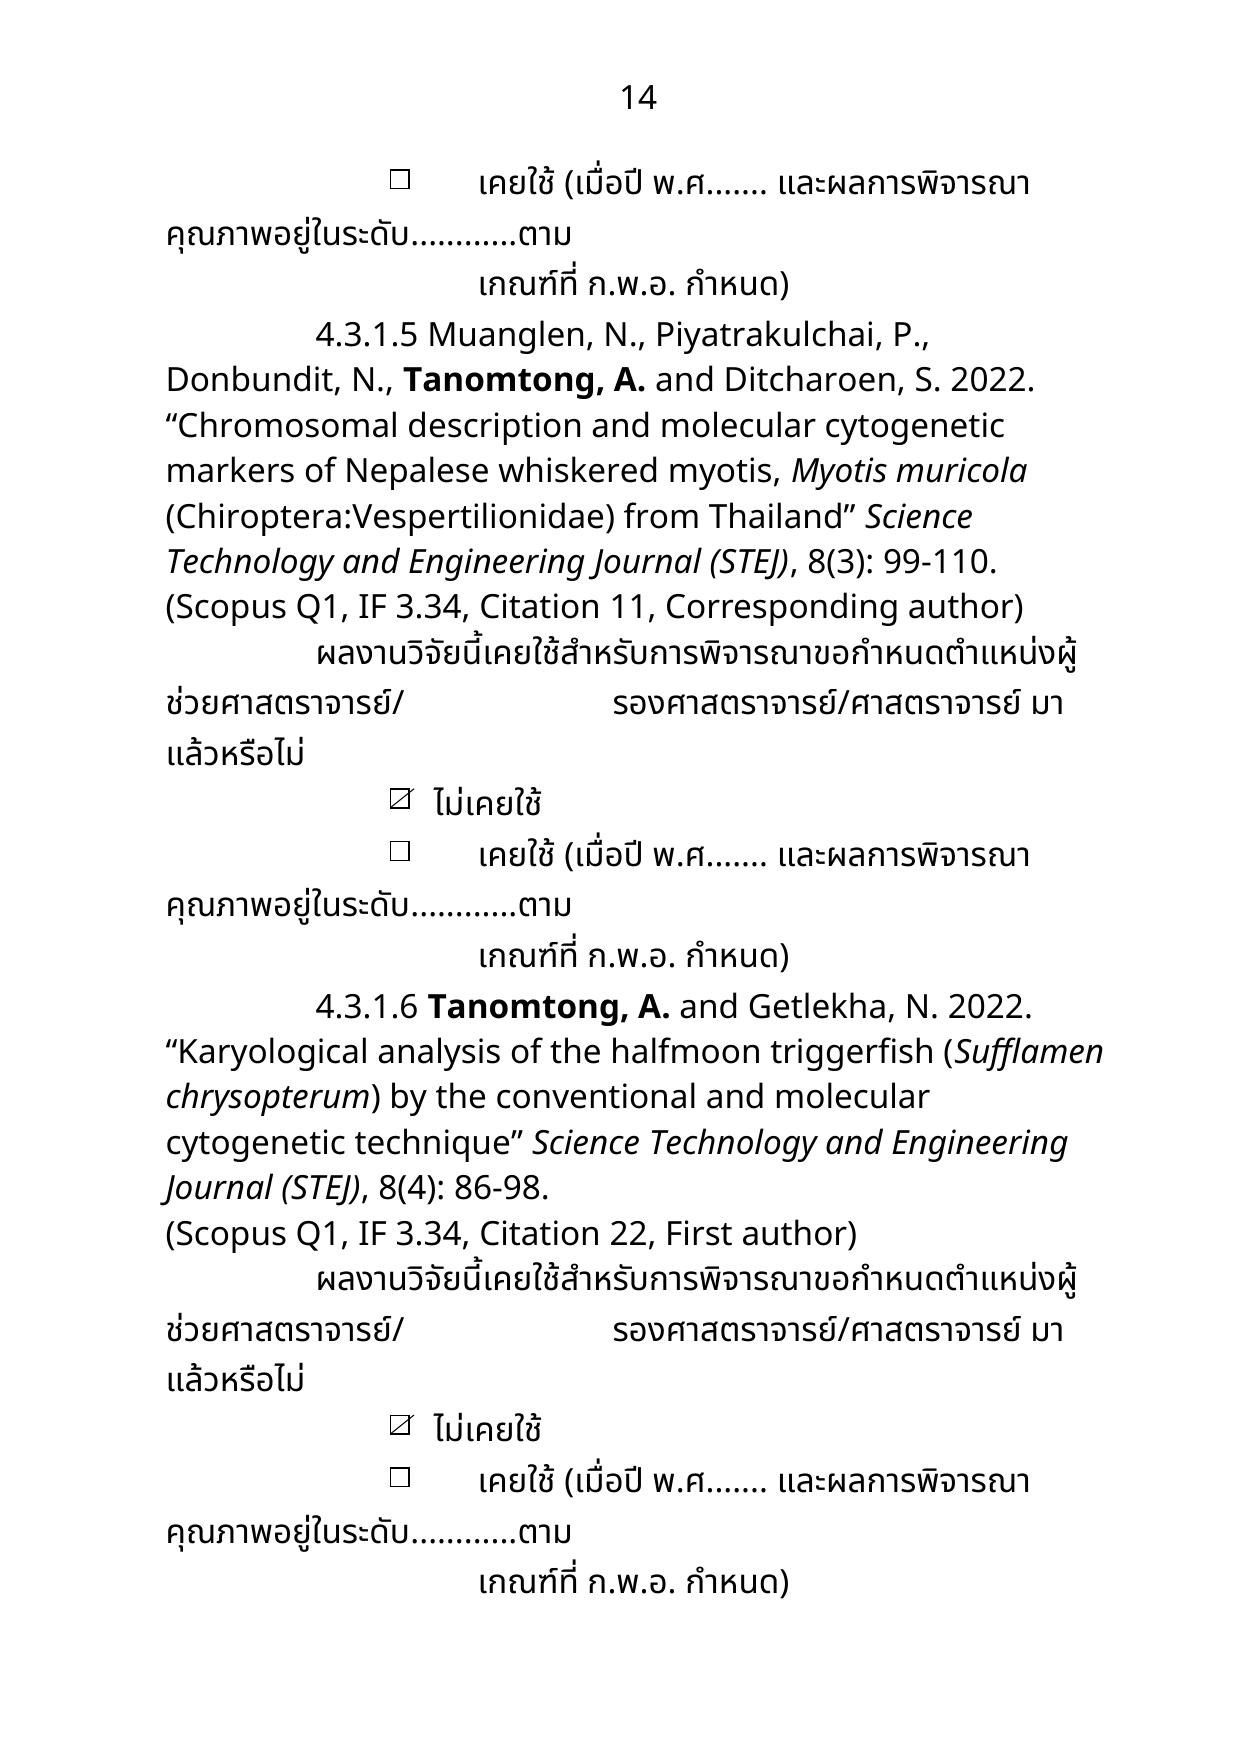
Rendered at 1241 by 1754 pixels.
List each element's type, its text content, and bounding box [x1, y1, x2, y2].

text เกณฑ์ที่ ก.พ.อ. กำหนด) [165, 1558, 1110, 1609]
text 4.3.1.5 Muanglen, N., Piyatrakulchai, P., Donbundit, N., Tanomtong, A. and Ditcharoen, S. 2022. “Chromosomal description and molecular cytogenetic markers of Nepalese whiskered myotis, Myotis muricola (Chiroptera:Vespertilionidae) from Thailand” Science Technology and Engineering Journal (STEJ), 8(3): 99-110. (Scopus Q1, IF 3.34, Citation 11, Corresponding author) [165, 311, 1110, 629]
text ผลงานวิจัยนี้เคยใช้สำหรับการพิจารณาขอกำหนดตำแหน่งผู้ช่วยศาสตราจารย์/ รองศาสตราจารย์/ศาสตราจารย์ มาแล้วหรือไม่ [165, 629, 1110, 780]
text เกณฑ์ที่ ก.พ.อ. กำหนด) [165, 260, 1110, 311]
text เคยใช้ (เมื่อปี พ.ศ....... และผลการพิจารณาคุณภาพอยู่ในระดับ............ตาม [165, 1457, 1110, 1558]
text ไม่เคยใช้ [165, 780, 1110, 831]
text เคยใช้ (เมื่อปี พ.ศ....... และผลการพิจารณาคุณภาพอยู่ในระดับ............ตาม [165, 159, 1110, 260]
text เกณฑ์ที่ ก.พ.อ. กำหนด) [165, 932, 1110, 982]
text ผลงานวิจัยนี้เคยใช้สำหรับการพิจารณาขอกำหนดตำแหน่งผู้ช่วยศาสตราจารย์/ รองศาสตราจารย์/ศาสตราจารย์ มาแล้วหรือไม่ [165, 1255, 1110, 1406]
text ไม่เคยใช้ [165, 1406, 1110, 1457]
text 4.3.1.6 Tanomtong, A. and Getlekha, N. 2022. “Karyological analysis of the halfmoon triggerfish (Sufflamen chrysopterum) by the conventional and molecular cytogenetic technique” Science Technology and Engineering Journal (STEJ), 8(4): 86-98. (Scopus Q1, IF 3.34, Citation 22, First author) [165, 982, 1110, 1255]
text เคยใช้ (เมื่อปี พ.ศ....... และผลการพิจารณาคุณภาพอยู่ในระดับ............ตาม [165, 831, 1110, 932]
